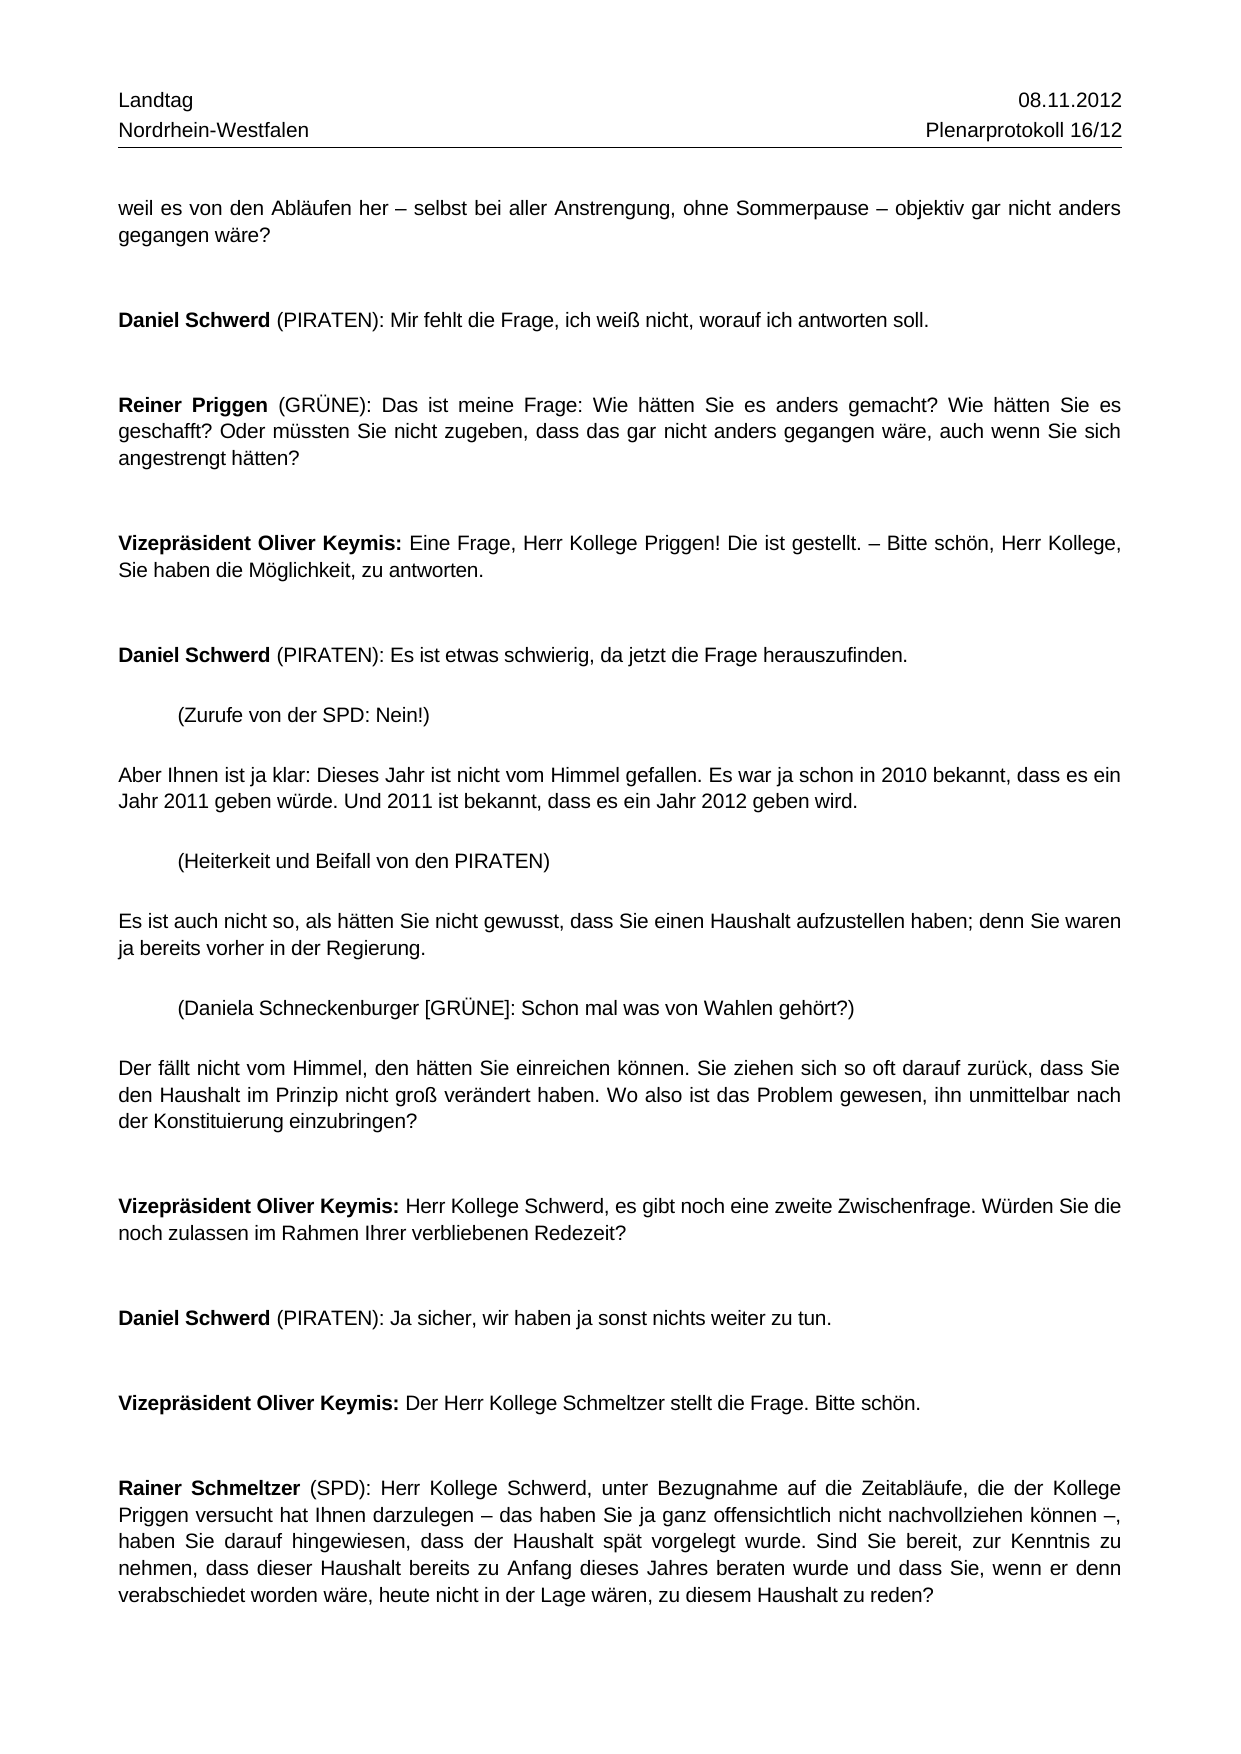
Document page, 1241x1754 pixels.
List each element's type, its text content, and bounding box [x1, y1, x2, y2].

text (Heiterkeit und Beifall von den PIRATEN) [177, 850, 1122, 873]
text Rainer Schmeltzer (SPD): Herr Kollege Schwerd, unter Bezugnahme auf die Zeitabläufe, die der Kollege Priggen versucht hat Ihnen darzulegen – das haben Sie ja ganz offensichtlich nicht nachvollziehen können –, haben Sie darauf hingewiesen, dass der Haushalt spät vorgelegt wurde. Sind Sie bereit, zur Kenntnis zu nehmen, dass dieser Haushalt bereits zu Anfang dieses Jahres beraten wurde und dass Sie, wenn er denn verabschiedet worden wäre, heute nicht in der Lage wären, zu diesem Haushalt zu reden? [118, 1477, 1122, 1607]
text Vizepräsident Oliver Keymis: Eine Frage, Herr Kollege Priggen! Die ist gestellt. – Bitte schön, Herr Kollege, Sie haben die Möglichkeit, zu antworten. [118, 532, 1122, 582]
text Vizepräsident Oliver Keymis: Herr Kollege Schwerd, es gibt noch eine zweite Zwischenfrage. Würden Sie die noch zulassen im Rahmen Ihrer verbliebenen Redezeit? [118, 1195, 1122, 1245]
text Reiner Priggen (GRÜNE): Das ist meine Frage: Wie hätten Sie es anders gemacht? Wie hätten Sie es geschafft? Oder müssten Sie nicht zugeben, dass das gar nicht anders gegangen wäre, auch wenn Sie sich angestrengt hätten? [118, 393, 1122, 470]
text Vizepräsident Oliver Keymis: Der Herr Kollege Schmeltzer stellt die Frage. Bitte schön. [118, 1392, 1122, 1415]
text Daniel Schwerd (PIRATEN): Ja sicher, wir haben ja sonst nichts weiter zu tun. [118, 1307, 1122, 1330]
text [118, 197, 1122, 247]
text Es ist auch nicht so, als hätten Sie nicht gewusst, dass Sie einen Haushalt aufzustellen haben; denn Sie waren ja bereits vorher in der Regierung. [118, 910, 1122, 960]
text Daniel Schwerd (PIRATEN): Es ist etwas schwierig, da jetzt die Frage herauszufinden. [118, 643, 1122, 667]
text (Zurufe von der SPD: Nein!) [177, 703, 1122, 727]
text Aber Ihnen ist ja klar: Dieses Jahr ist nicht vom Himmel gefallen. Es war ja schon in 2010 bekannt, dass es ein Jahr 2011 geben würde. Und 2011 ist bekannt, dass es ein Jahr 2012 geben wird. [118, 763, 1122, 813]
text (Daniela Schneckenburger [GRÜNE]: Schon mal was von Wahlen gehört?) [177, 997, 1122, 1020]
text Daniel Schwerd (PIRATEN): Mir fehlt die Frage, ich weiß nicht, worauf ich antworten soll. [118, 308, 1122, 332]
text Der fällt nicht vom Himmel, den hätten Sie einreichen können. Sie ziehen sich so oft darauf zurück, dass Sie den Haushalt im Prinzip nicht groß verändert haben. Wo also ist das Problem gewesen, ihn unmittelbar nach der Konstituierung einzubringen? [118, 1057, 1122, 1133]
